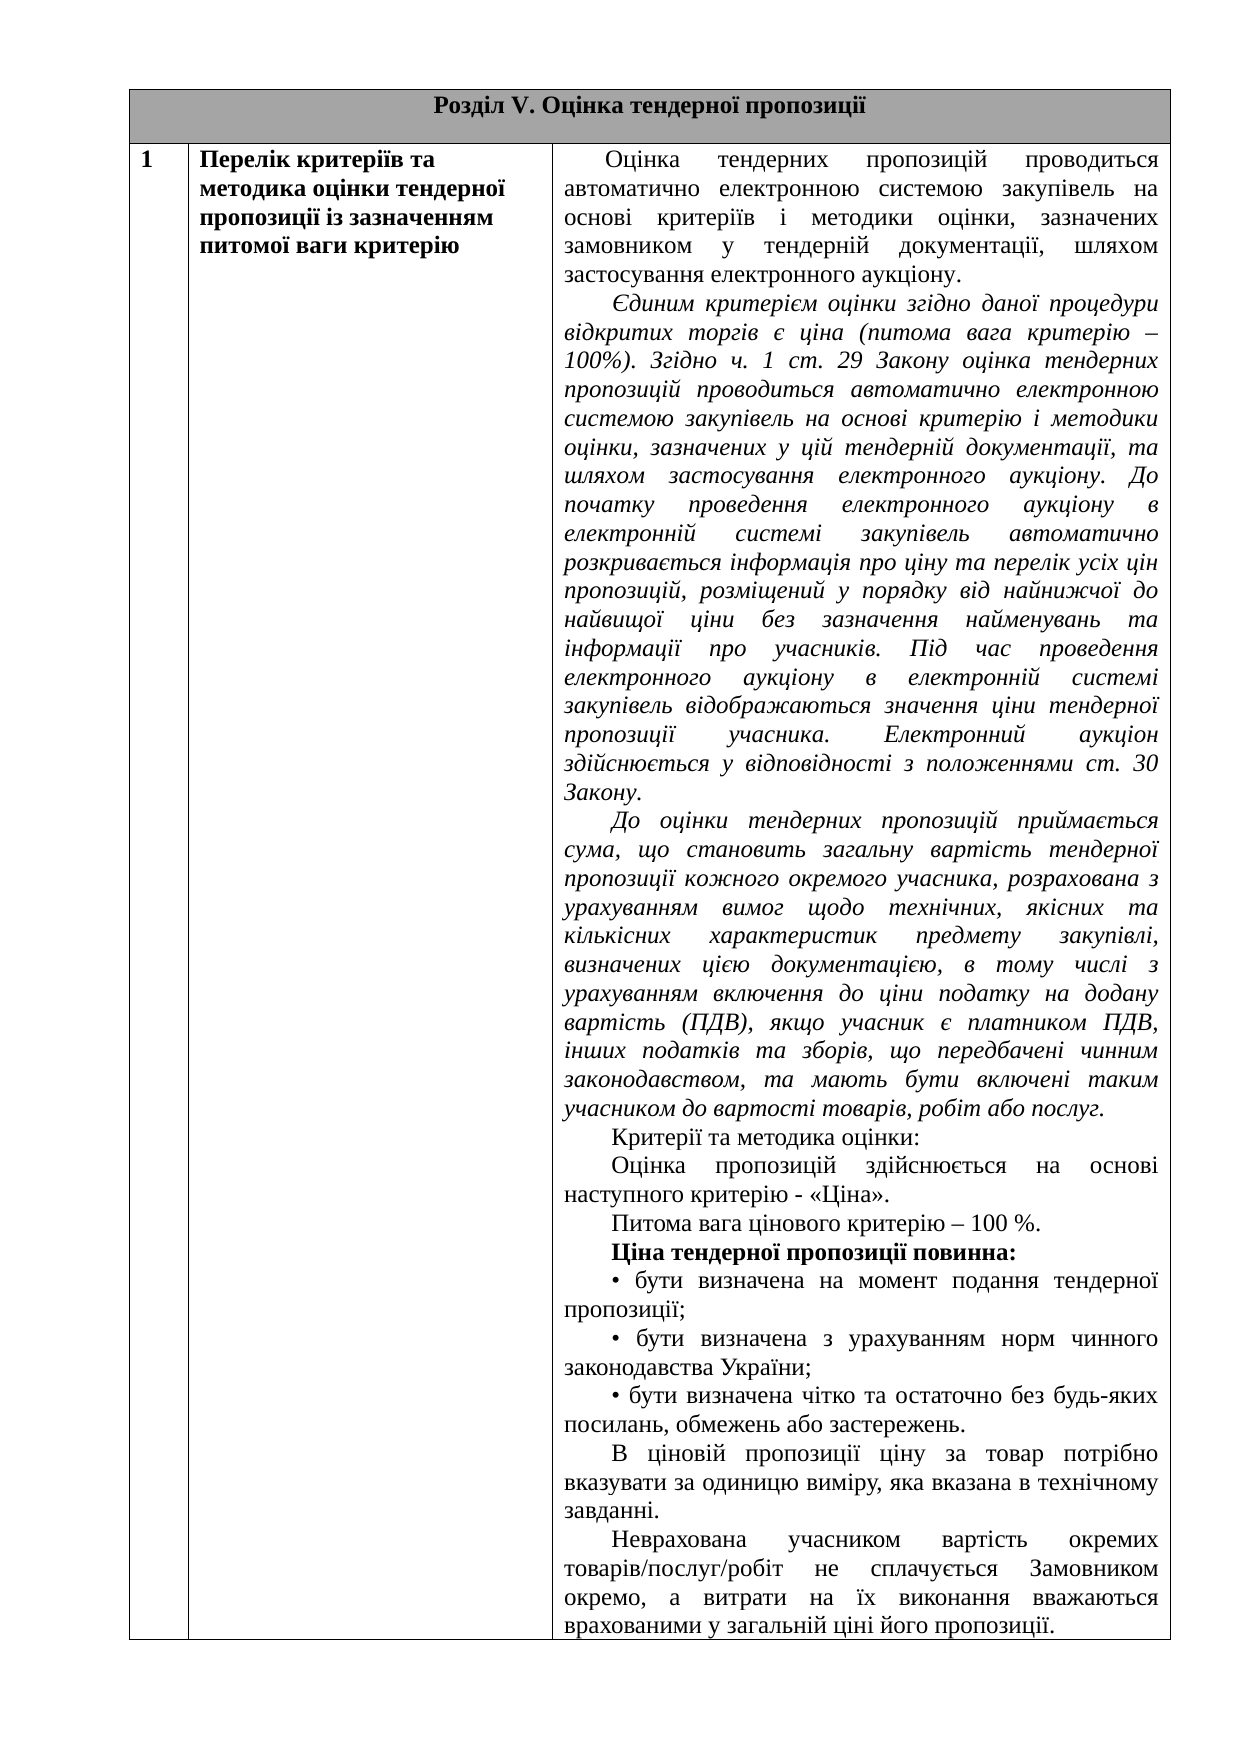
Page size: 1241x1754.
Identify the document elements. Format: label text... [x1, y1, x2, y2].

table_cell 1 [130, 144, 188, 1639]
table_cell Розділ V. Оцінка тендерної пропозиції [130, 90, 1170, 143]
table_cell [189, 144, 552, 1639]
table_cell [553, 144, 1170, 1639]
